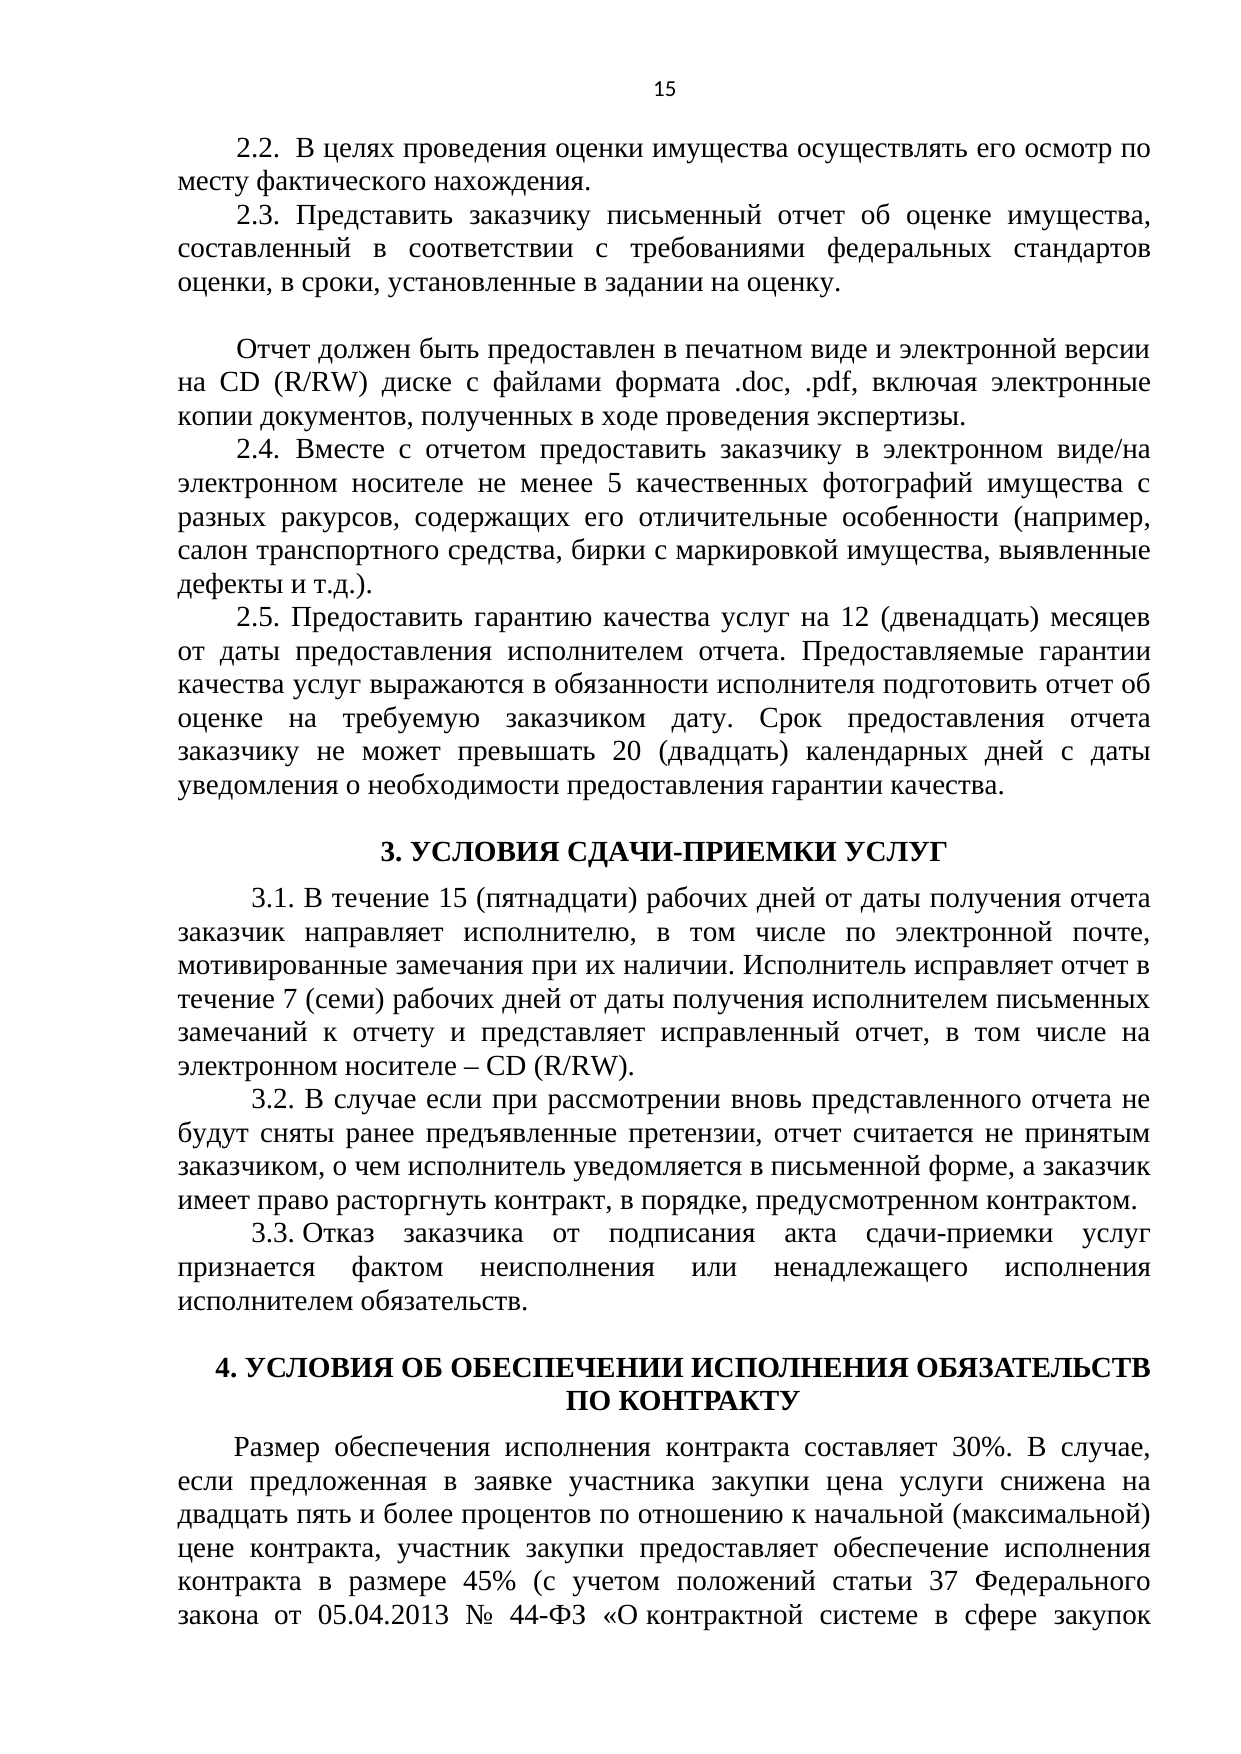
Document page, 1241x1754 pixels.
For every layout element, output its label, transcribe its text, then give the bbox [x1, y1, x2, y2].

text 3. УСЛОВИЯ СДАЧИ-ПРИЕМКИ УСЛУГ [177, 834, 1152, 868]
text 2.4. Вместе с отчетом предоставить заказчику в электронном виде/на электронном носителе не менее 5 качественных фотографий имущества с разных ракурсов, содержащих его отличительные особенности (например, салон транспортного средства, бирки с маркировкой имущества, выявленные дефекты и т.д.). [177, 432, 1152, 599]
text 3.3. Отказ заказчика от подписания акта сдачи-приемки услуг признается фактом неисполнения или ненадлежащего исполнения исполнителем обязательств. [177, 1216, 1152, 1316]
text 3.1. В течение 15 (пятнадцати) рабочих дней от даты получения отчета заказчик направляет исполнителю, в том числе по электронной почте, мотивированные замечания при их наличии. Исполнитель исправляет отчет в течение 7 (семи) рабочих дней от даты получения исполнителем письменных замечаний к отчету и представляет исправленный отчет, в том числе на электронном носителе – CD (R/RW). [177, 880, 1152, 1081]
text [177, 1429, 1152, 1631]
text 3.2. В случае если при рассмотрении вновь представленного отчета не будут сняты ранее предъявленные претензии, отчет считается не принятым заказчиком, о чем исполнитель уведомляется в письменной форме, а заказчик имеет право расторгнуть контракт, в порядке, предусмотренном контрактом. [177, 1081, 1152, 1216]
text Отчет должен быть предоставлен в печатном виде и электронной версии на CD (R/RW) диске с файлами формата .doc, .pdf, включая электронные копии документов, полученных в ходе проведения экспертизы. [177, 331, 1152, 432]
text 2.2. В целях проведения оценки имущества осуществлять его осмотр по месту фактического нахождения. [177, 130, 1152, 197]
text 2.5. Предоставить гарантию качества услуг на 12 (двенадцать) месяцев от даты предоставления исполнителем отчета. Предоставляемые гарантии качества услуг выражаются в обязанности исполнителя подготовить отчет об оценке на требуемую заказчиком дату. Срок предоставления отчета заказчику не может превышать 20 (двадцать) календарных дней с даты уведомления о необходимости предоставления гарантии качества. [177, 599, 1152, 801]
text 2.3. Представить заказчику письменный отчет об оценке имущества, составленный в соответствии с требованиями федеральных стандартов оценки, в сроки, установленные в задании на оценку. [177, 197, 1152, 297]
text 4. УСЛОВИЯ ОБ ОБЕСПЕЧЕНИИ ИСПОЛНЕНИЯ ОБЯЗАТЕЛЬСТВ ПО КОНТРАКТУ [215, 1350, 1152, 1417]
